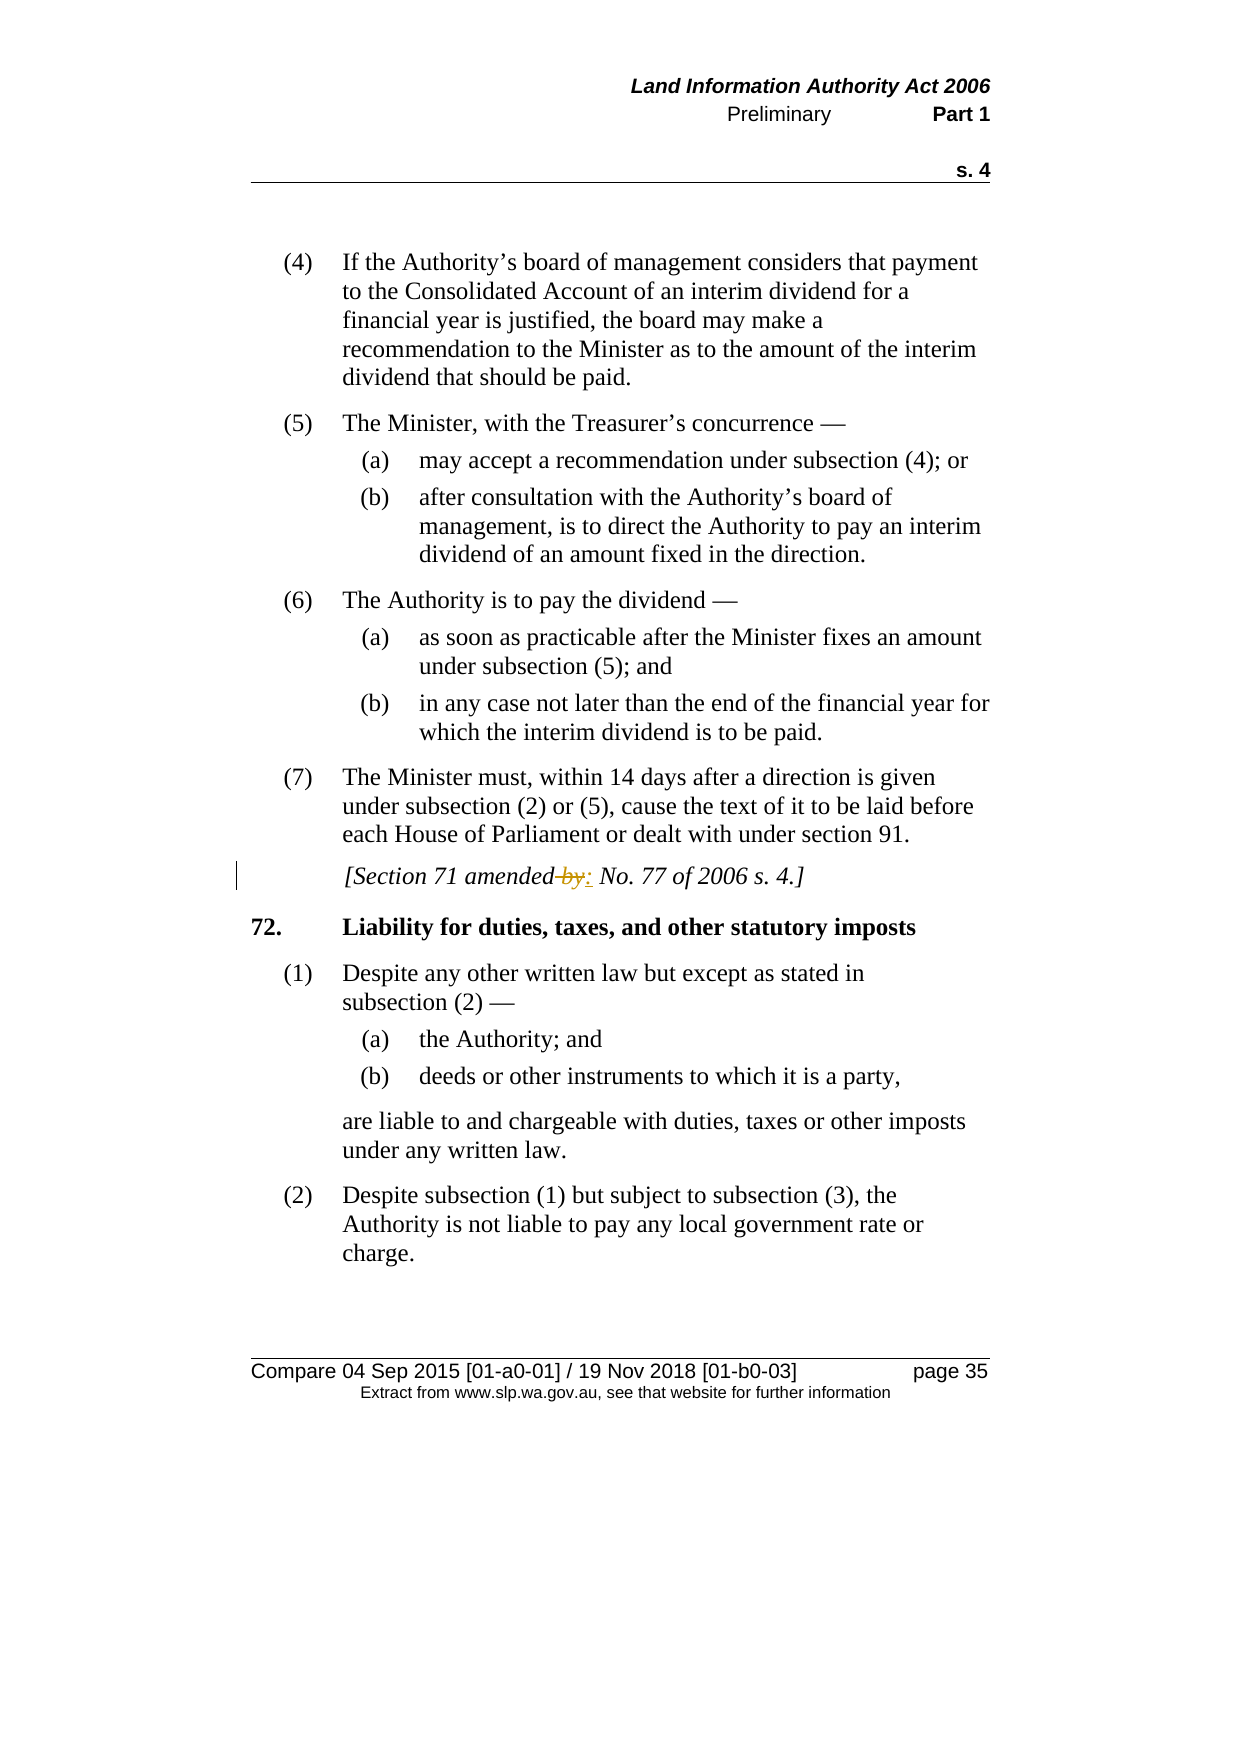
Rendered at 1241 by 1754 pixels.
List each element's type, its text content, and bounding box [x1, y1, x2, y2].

text are liable to and chargeable with duties, taxes or other imposts under any written law. [251, 1106, 990, 1164]
text (b) deeds or other instruments to which it is a party, [251, 1061, 990, 1089]
text (7) The Minister must, within 14 days after a direction is given under subsection (2) or (5), cause the text of it to be laid before each House of Parliament or dealt with under section 91. [251, 762, 990, 848]
text (a) may accept a recommendation under subsection (4); or [251, 445, 990, 474]
text (2) Despite subsection (1) but subject to subsection (3), the Authority is not liable to pay any local government rate or charge. [251, 1180, 990, 1267]
text [Section 71 amended No. 77 of 2006 s. 4.] [251, 861, 990, 889]
text (6) The Authority is to pay the dividend — [251, 585, 990, 614]
text (4) If the Authority’s board of management considers that payment to the Consolidated Account of an interim dividend for a financial year is justified, the board may make a recommendation to the Minister as to the amount of the interim dividend that should be paid. [251, 247, 990, 391]
text (1) Despite any other written law but except as stated in subsection (2) — [251, 958, 990, 1015]
subtitle 72. Liability for duties, taxes, and other statutory imposts [251, 912, 990, 941]
text (a) the Authority; and [251, 1024, 990, 1052]
text (5) The Minister, with the Treasurer’s concurrence — [251, 408, 990, 437]
text (a) as soon as practicable after the Minister fixes an amount under subsection (5); and [251, 622, 990, 679]
text (b) after consultation with the Authority’s board of management, is to direct the Authority to pay an interim dividend of an amount fixed in the direction. [251, 482, 990, 568]
text (b) in any case not later than the end of the financial year for which the interim dividend is to be paid. [251, 688, 990, 745]
